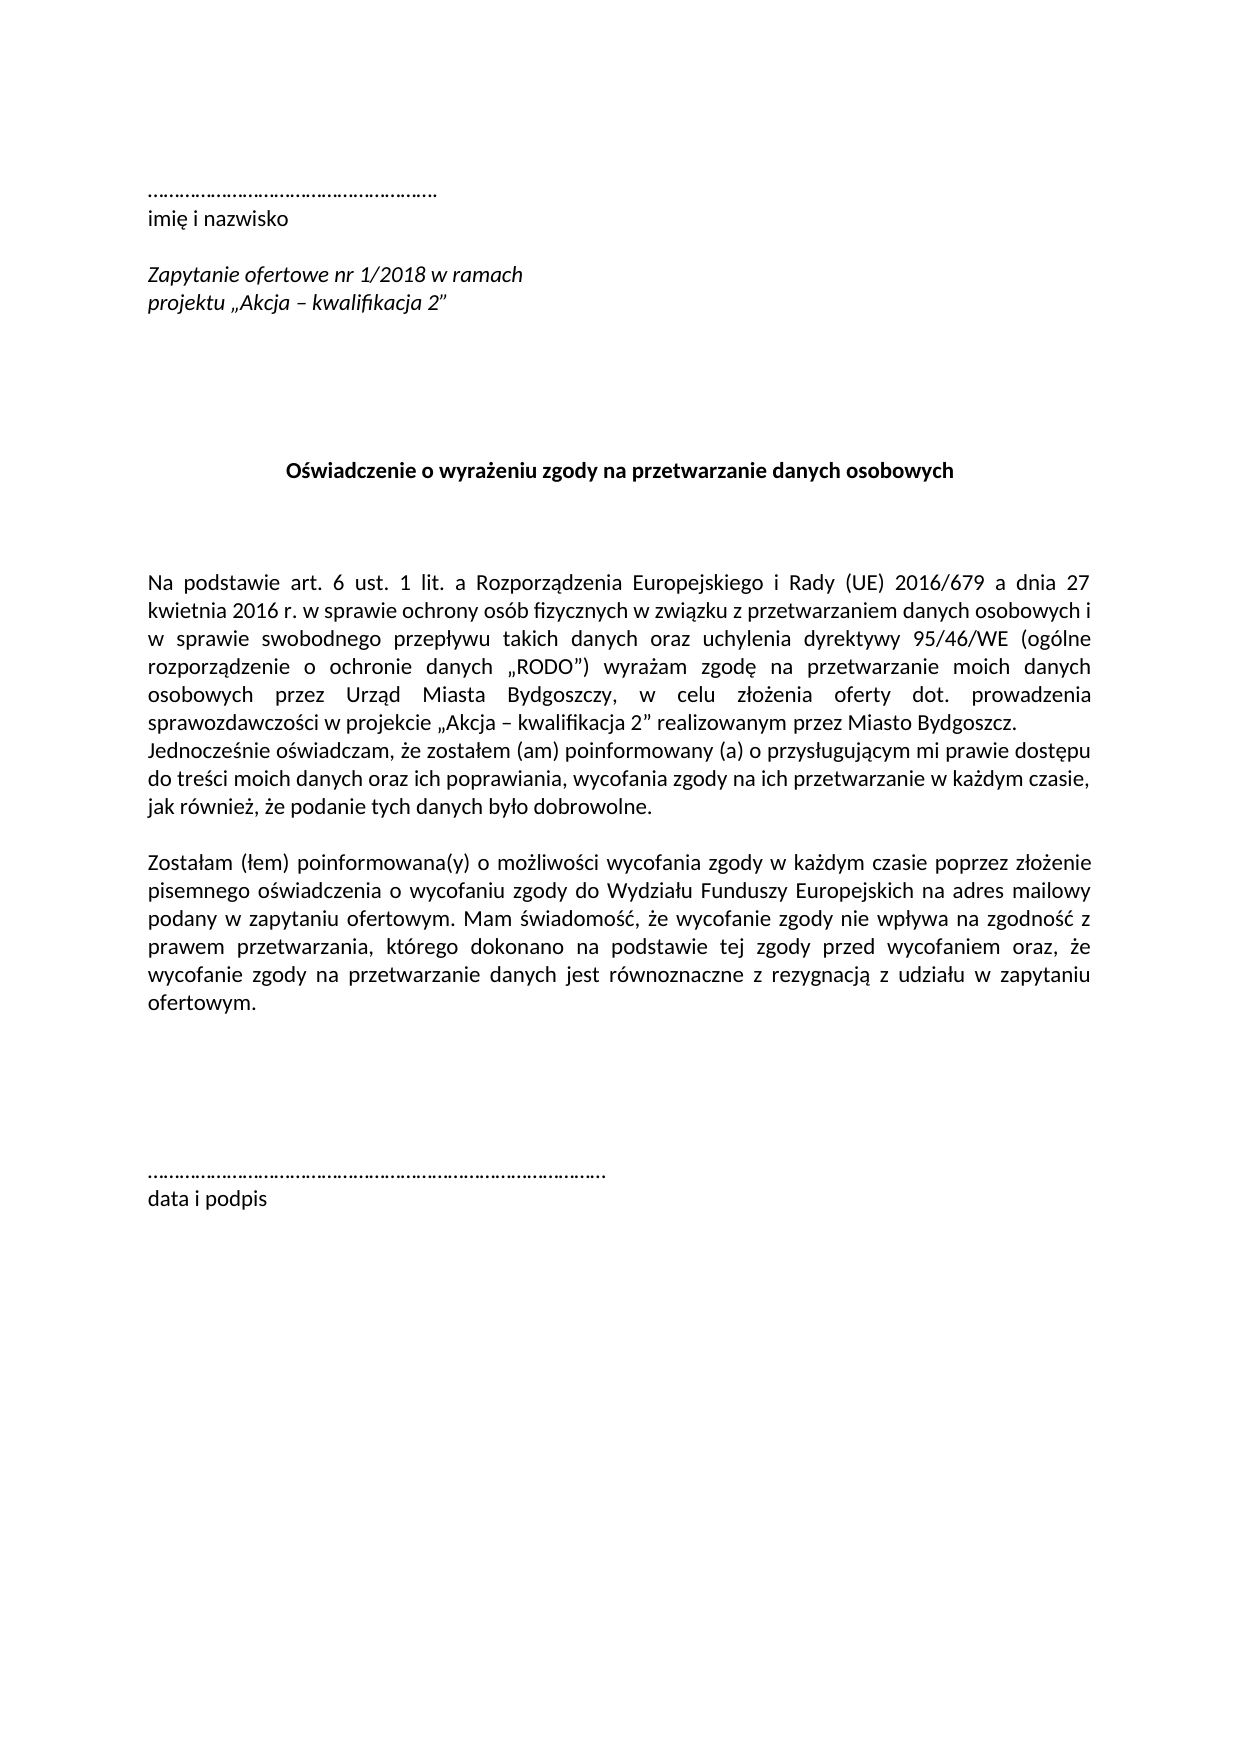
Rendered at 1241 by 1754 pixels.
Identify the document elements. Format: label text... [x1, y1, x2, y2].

text Oświadczenie o wyrażeniu zgody na przetwarzanie danych osobowych [148, 456, 1093, 484]
text Na podstawie art. 6 ust. 1 lit. a Rozporządzenia Europejskiego i Rady (UE) 2016/679 a dnia 27 kwietnia 2016 r. w sprawie ochrony osób fizycznych w związku z przetwarzaniem danych osobowych i w sprawie swobodnego przepływu takich danych oraz uchylenia dyrektywy 95/46/WE (ogólne rozporządzenie o ochronie danych „RODO”) wyrażam zgodę na przetwarzanie moich danych osobowych przez Urząd Miasta Bydgoszczy, w celu złożenia oferty dot. prowadzenia sprawozdawczości w projekcie „Akcja – kwalifikacja 2” realizowanym przez Miasto Bydgoszcz. [148, 568, 1093, 736]
text Zostałam (łem) poinformowana(y) o możliwości wycofania zgody w każdym czasie poprzez złożenie pisemnego oświadczenia o wycofaniu zgody do Wydziału Funduszy Europejskich na adres mailowy podany w zapytaniu ofertowym. Mam świadomość, że wycofanie zgody nie wpływa na zgodność z prawem przetwarzania, którego dokonano na podstawie tej zgody przed wycofaniem oraz, że wycofanie zgody na przetwarzanie danych jest równoznaczne z rezygnacją z udziału w zapytaniu ofertowym. [148, 848, 1093, 1016]
text imię i nazwisko [148, 204, 1093, 232]
text …………………………………………………………………………… [148, 1156, 1093, 1184]
text Zapytanie ofertowe nr 1/2018 w ramach [148, 260, 1093, 288]
text Jednocześnie oświadczam, że zostałem (am) poinformowany (a) o przysługującym mi prawie dostępu do treści moich danych oraz ich poprawiania, wycofania zgody na ich przetwarzanie w każdym czasie, jak również, że podanie tych danych było dobrowolne. [148, 736, 1093, 820]
text data i podpis [148, 1184, 1093, 1212]
text ………………………………………………. [148, 176, 1093, 204]
text projektu „Akcja – kwalifikacja 2” [148, 288, 1093, 316]
